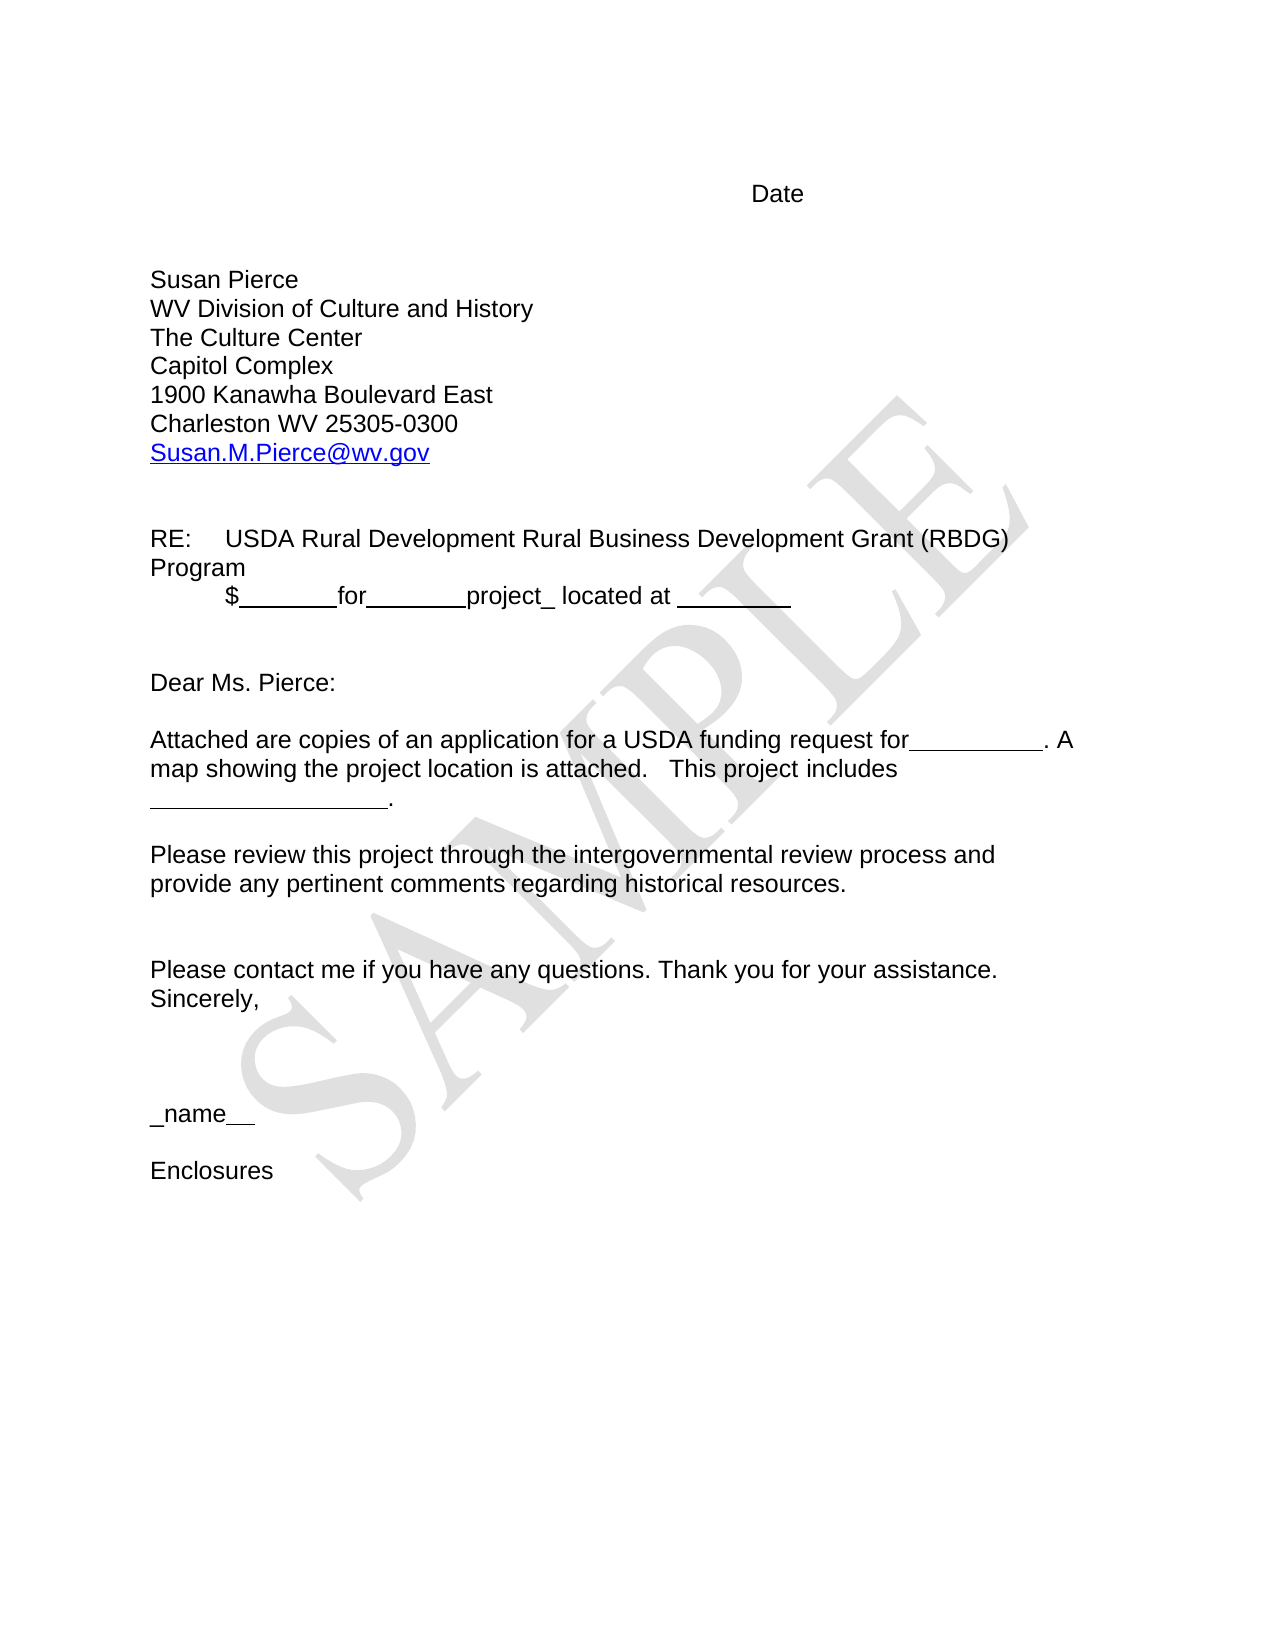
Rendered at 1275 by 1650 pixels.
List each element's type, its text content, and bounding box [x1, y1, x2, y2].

text Susan.M.Pierce@wv.gov [150, 437, 1092, 466]
text Sincerely, [150, 984, 1096, 1012]
text Charleston WV 25305-0300 [150, 409, 1092, 437]
text $ for project_ located at [225, 581, 1096, 610]
text RE: USDA Rural Development Rural Business Development Grant (RBDG) Program [150, 524, 1096, 581]
text Dear Ms. Pierce: [150, 667, 1096, 696]
text 1900 Kanawha Boulevard East [150, 380, 1092, 409]
text Date [751, 179, 1096, 207]
text _name [150, 1099, 1096, 1127]
text Enclosures [150, 1156, 1096, 1185]
text Please review this project through the intergovernmental review process and provide any pertinent comments regarding historical resources. [150, 840, 1056, 897]
text Please contact me if you have any questions. Thank you for your assistance. [150, 955, 1092, 984]
text Susan Pierce [150, 265, 1096, 294]
text WV Division of Culture and History The Culture Center [150, 294, 550, 351]
text Capitol Complex [150, 351, 1096, 380]
text Attached are copies of an application for a USDA funding request for . A map showing the project location is attached. This project includes [150, 725, 1085, 782]
text . [150, 782, 1096, 811]
